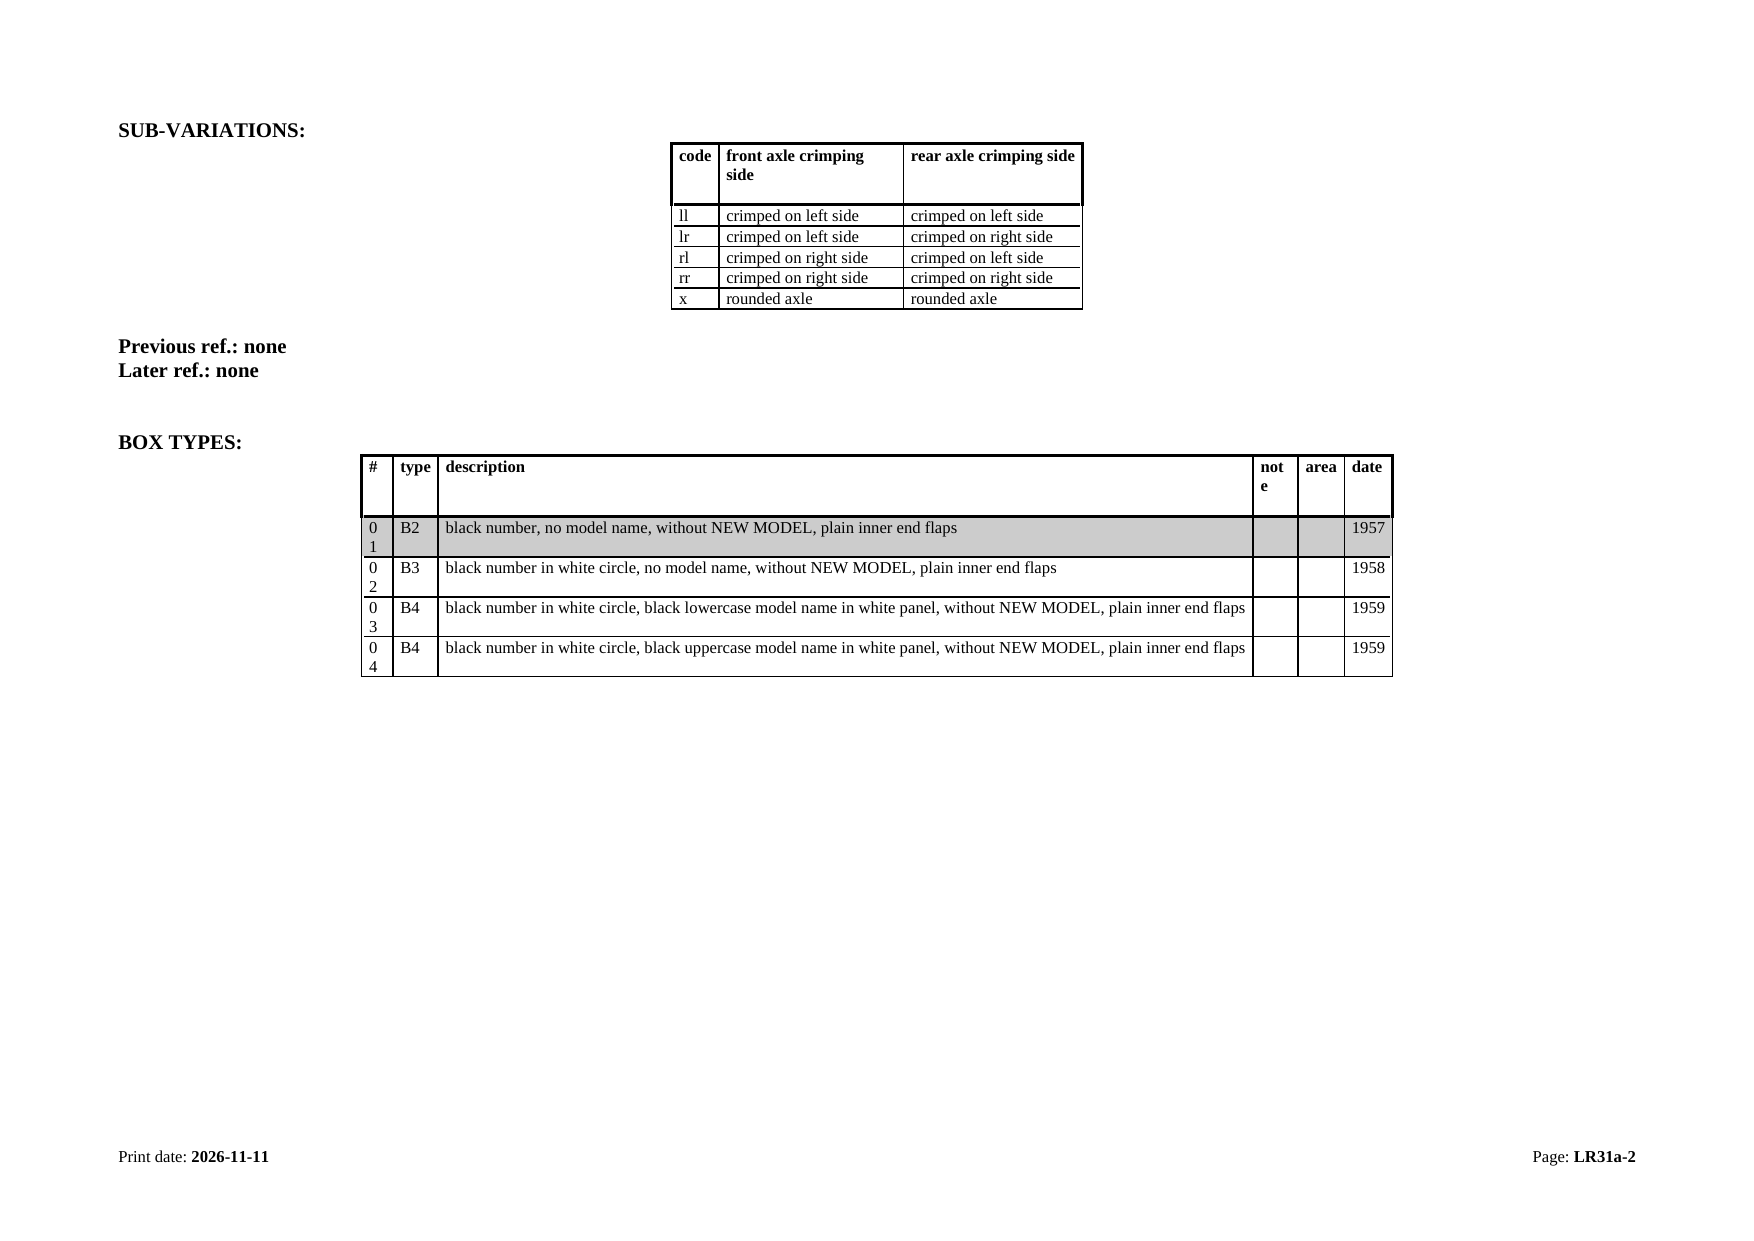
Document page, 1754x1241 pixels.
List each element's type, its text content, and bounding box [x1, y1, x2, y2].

table_header rear axle crimping side [904, 145, 1081, 203]
table_cell [1254, 598, 1297, 636]
table_cell 01 [362, 515, 392, 556]
table_cell crimped on left side [720, 227, 903, 246]
table_cell 1957 [1345, 515, 1392, 556]
table_cell rounded axle [904, 287, 1082, 308]
table_cell crimped on left side [904, 203, 1082, 225]
table_cell B2 [394, 518, 437, 556]
table_header front axle crimping side [720, 145, 903, 203]
table_cell [1299, 518, 1344, 556]
table_cell crimped on right side [720, 268, 903, 287]
table_cell black number, no model name, without NEW MODEL, plain inner end flaps [439, 518, 1252, 556]
table_header date [1345, 457, 1391, 514]
table_cell [1299, 558, 1344, 596]
table_cell black number in white circle, black lowercase model name in white panel, without NEW MODEL, plain inner end flaps [439, 598, 1252, 636]
table_cell black number in white circle, black uppercase model name in white panel, without NEW MODEL, plain inner end flaps [439, 637, 1252, 676]
table_cell B3 [394, 558, 437, 596]
table_cell [1299, 637, 1344, 676]
table_cell rr [672, 267, 718, 287]
table_header code [673, 145, 718, 203]
table_header # [363, 457, 392, 514]
table_cell lr [672, 225, 718, 246]
table_cell 02 [362, 556, 392, 596]
table_cell rl [672, 246, 718, 267]
table_header area [1299, 457, 1344, 514]
text Later ref.: none [118, 358, 1636, 382]
text BOX TYPES: [118, 430, 1636, 454]
table_cell ll [672, 203, 718, 225]
table_cell [1254, 518, 1297, 556]
table_header note [1254, 457, 1297, 514]
table_cell 1958 [1345, 556, 1392, 596]
table_cell [1299, 598, 1344, 636]
table_header description [439, 457, 1252, 514]
table_cell 1959 [1345, 636, 1392, 676]
table_cell 03 [362, 596, 392, 636]
table_cell x [672, 287, 718, 308]
table_cell crimped on right side [904, 225, 1082, 246]
table_cell crimped on right side [904, 267, 1082, 287]
table_cell [1254, 558, 1297, 596]
table_cell B4 [394, 637, 437, 676]
table_header type [394, 457, 437, 514]
table_cell crimped on right side [720, 247, 903, 267]
table_cell rounded axle [720, 289, 903, 308]
table_cell crimped on left side [720, 206, 903, 225]
table_cell crimped on left side [904, 246, 1082, 267]
text Previous ref.: none [118, 334, 1636, 358]
text SUB-VARIATIONS: [118, 118, 1636, 142]
table_cell 1959 [1345, 596, 1392, 636]
table_cell [1254, 637, 1297, 676]
table_cell 04 [362, 636, 392, 676]
table_cell B4 [394, 598, 437, 636]
table_cell black number in white circle, no model name, without NEW MODEL, plain inner end flaps [439, 558, 1252, 596]
